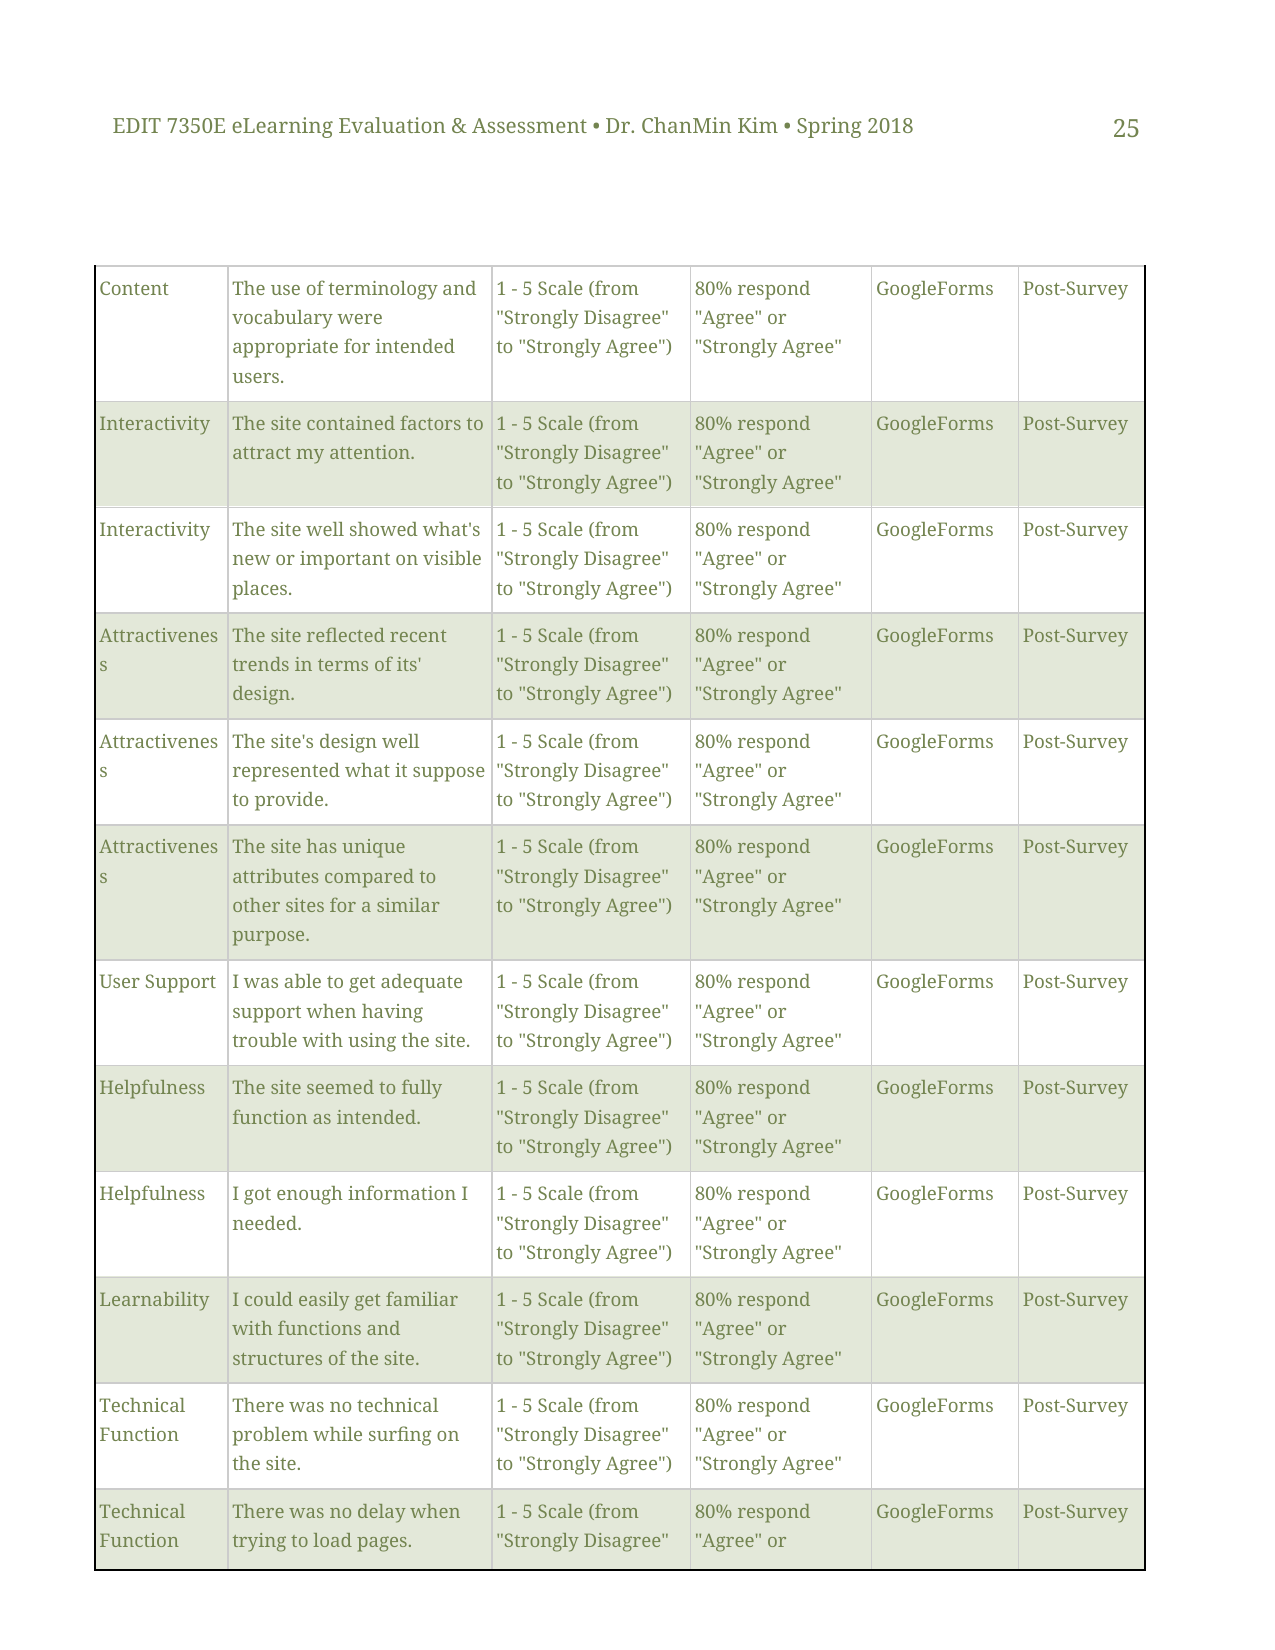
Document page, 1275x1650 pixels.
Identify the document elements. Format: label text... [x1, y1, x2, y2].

table_cell GoogleForms [872, 267, 1018, 401]
table_cell GoogleForms [872, 508, 1018, 612]
table_cell Technical Function [96, 1384, 227, 1488]
table_cell 80% respond "Agree" or "Strongly Agree" [691, 961, 871, 1065]
table_cell GoogleForms [872, 1384, 1018, 1488]
table_cell Post-Survey [1019, 1172, 1144, 1276]
table_cell The use of terminology and vocabulary were appropriate for intended users. [229, 267, 491, 401]
table_cell 1 - 5 Scale (from "Strongly Disagree" to "Strongly Agree") [493, 1066, 690, 1171]
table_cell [691, 1490, 871, 1569]
table_cell Interactivity [96, 508, 227, 612]
table_cell Helpfulness [96, 1172, 227, 1276]
table_cell 80% respond "Agree" or "Strongly Agree" [691, 1384, 871, 1488]
table_cell The site contained factors to attract my attention. [229, 402, 491, 506]
table_cell Attractiveness [96, 614, 227, 718]
table_cell The site well showed what's new or important on visible places. [229, 508, 491, 612]
table_cell GoogleForms [872, 1172, 1018, 1276]
table_cell I got enough information I needed. [229, 1172, 491, 1276]
table_cell 1 - 5 Scale (from "Strongly Disagree" to "Strongly Agree") [493, 826, 690, 959]
table_cell 1 - 5 Scale (from "Strongly Disagree" to "Strongly Agree") [493, 1384, 690, 1488]
table_cell Post-Survey [1019, 614, 1144, 718]
table_cell Technical Function [96, 1490, 227, 1569]
table_cell Post-Survey [1019, 720, 1144, 824]
table_cell 1 - 5 Scale (from "Strongly Disagree" to "Strongly Agree") [493, 402, 690, 506]
table_cell Content [96, 267, 227, 401]
table_cell Helpfulness [96, 1066, 227, 1171]
table_cell 80% respond "Agree" or "Strongly Agree" [691, 826, 871, 959]
table_cell 1 - 5 Scale (from "Strongly Disagree" to "Strongly Agree") [493, 720, 690, 824]
table_cell Post-Survey [1019, 402, 1144, 506]
table_cell 80% respond "Agree" or "Strongly Agree" [691, 508, 871, 612]
table_cell GoogleForms [872, 1278, 1018, 1382]
table_cell GoogleForms [872, 961, 1018, 1065]
table_cell 80% respond "Agree" or "Strongly Agree" [691, 1066, 871, 1171]
table_cell Post-Survey [1019, 1490, 1144, 1569]
table_cell User Support [96, 961, 227, 1065]
table_cell The site reflected recent trends in terms of its' design. [229, 614, 491, 718]
table_cell Attractiveness [96, 826, 227, 959]
table_cell 1 - 5 Scale (from "Strongly Disagree" to "Strongly Agree") [493, 1278, 690, 1382]
table_cell 1 - 5 Scale (from "Strongly Disagree" to "Strongly Agree") [493, 508, 690, 612]
table_cell Post-Survey [1019, 826, 1144, 959]
table_cell Post-Survey [1019, 1384, 1144, 1488]
table_cell Interactivity [96, 402, 227, 506]
table_cell 80% respond "Agree" or "Strongly Agree" [691, 1172, 871, 1276]
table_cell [229, 1490, 491, 1569]
table_cell GoogleForms [872, 720, 1018, 824]
table_cell 80% respond "Agree" or "Strongly Agree" [691, 614, 871, 718]
table_cell 80% respond "Agree" or "Strongly Agree" [691, 402, 871, 506]
table_cell Post-Survey [1019, 961, 1144, 1065]
table_cell Post-Survey [1019, 1278, 1144, 1382]
table_cell GoogleForms [872, 402, 1018, 506]
table_cell Post-Survey [1019, 1066, 1144, 1171]
table_cell Post-Survey [1019, 508, 1144, 612]
table_cell 1 - 5 Scale (from "Strongly Disagree" to "Strongly Agree") [493, 1172, 690, 1276]
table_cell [493, 1490, 690, 1569]
table_cell I was able to get adequate support when having trouble with using the site. [229, 961, 491, 1065]
table_cell 1 - 5 Scale (from "Strongly Disagree" to "Strongly Agree") [493, 961, 690, 1065]
table_cell Learnability [96, 1278, 227, 1382]
table_cell GoogleForms [872, 1066, 1018, 1171]
table_cell Attractiveness [96, 720, 227, 824]
table_cell There was no technical problem while surfing on the site. [229, 1384, 491, 1488]
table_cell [691, 267, 871, 401]
table_cell GoogleForms [872, 614, 1018, 718]
table_cell The site seemed to fully function as intended. [229, 1066, 491, 1171]
table_cell 80% respond "Agree" or "Strongly Agree" [691, 1278, 871, 1382]
table_cell I could easily get familiar with functions and structures of the site. [229, 1278, 491, 1382]
table_cell GoogleForms [872, 826, 1018, 959]
table_cell 80% respond "Agree" or "Strongly Agree" [691, 720, 871, 824]
table_cell Post-Survey [1019, 267, 1144, 401]
table_cell 1 - 5 Scale (from "Strongly Disagree" to "Strongly Agree") [493, 614, 690, 718]
table_cell GoogleForms [872, 1490, 1018, 1569]
table_cell The site's design well represented what it suppose to provide. [229, 720, 491, 824]
table_cell The site has unique attributes compared to other sites for a similar purpose. [229, 826, 491, 959]
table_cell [493, 267, 690, 401]
